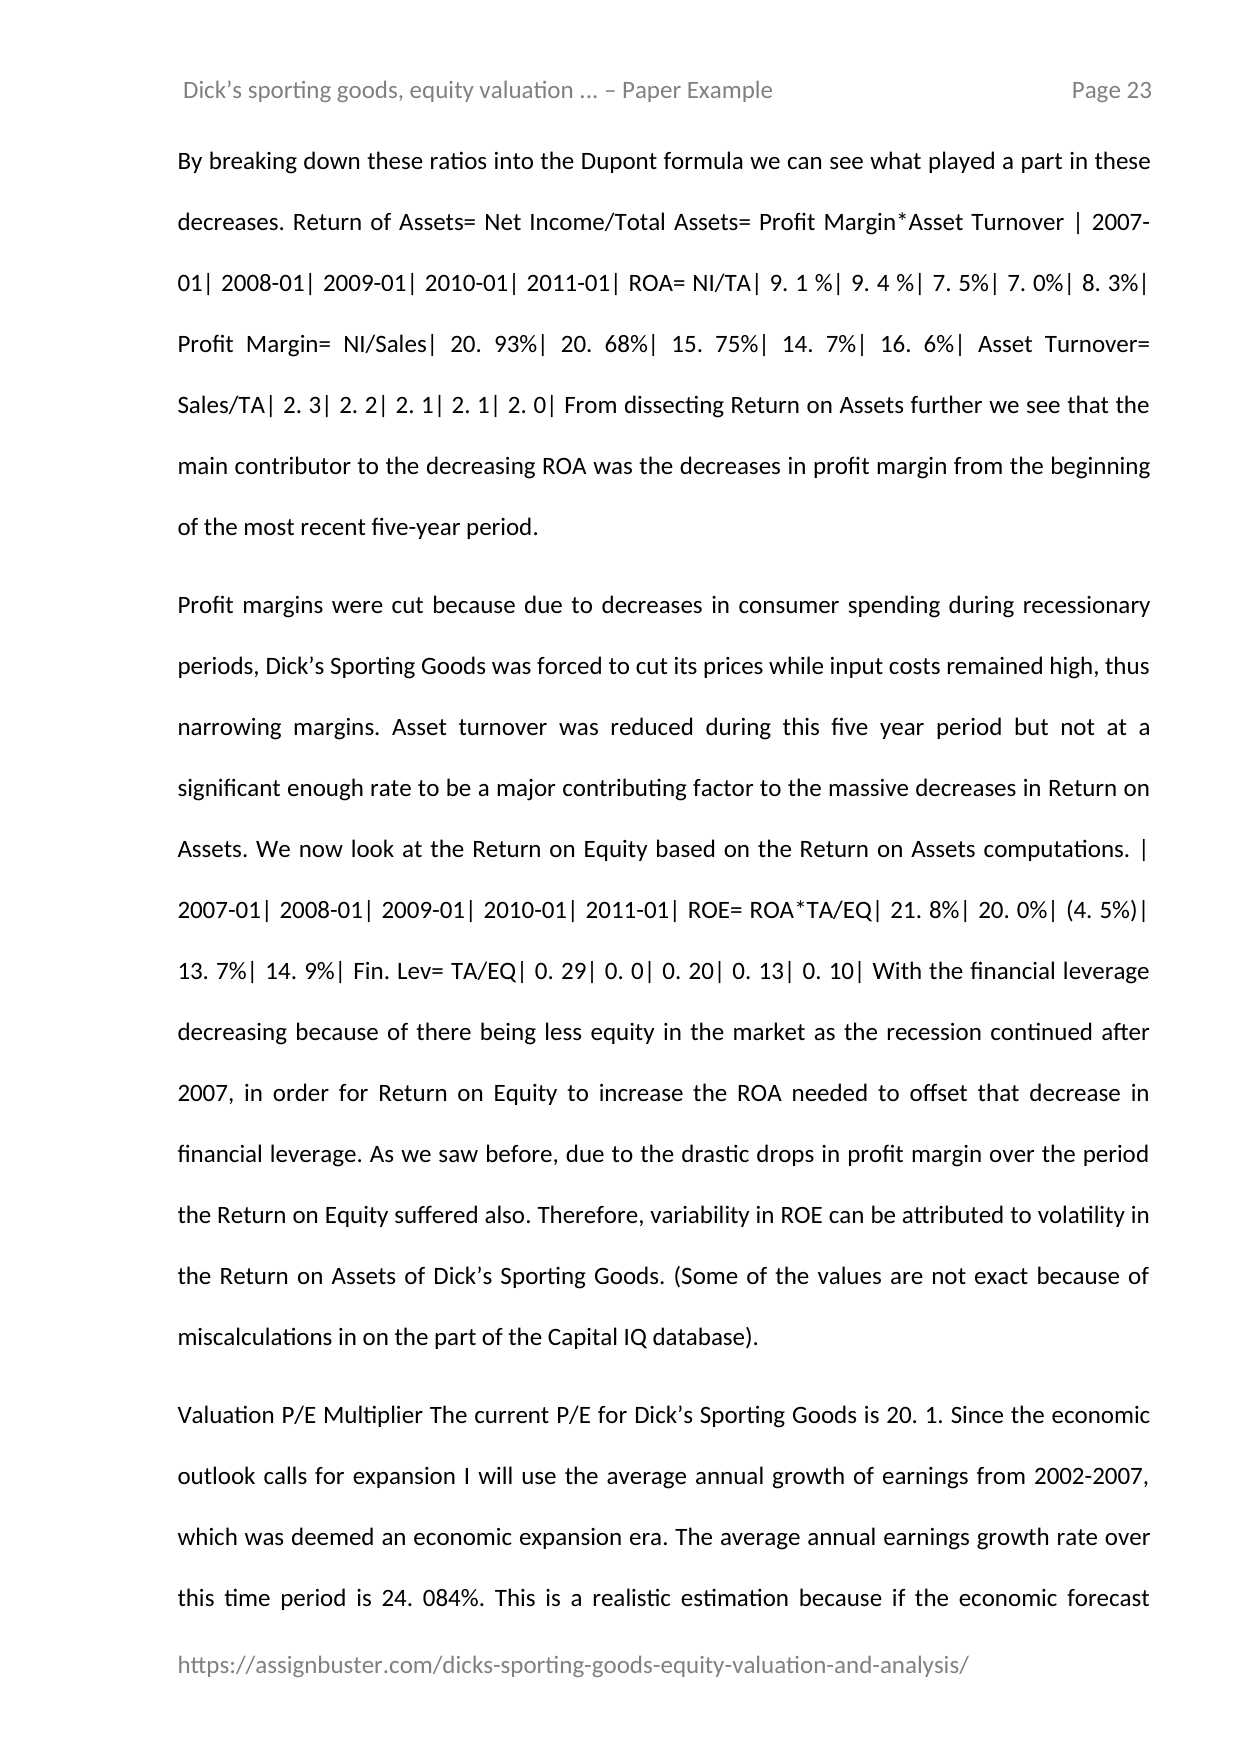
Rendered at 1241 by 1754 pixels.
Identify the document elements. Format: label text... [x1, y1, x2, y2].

text Profit margins were cut because due to decreases in consumer spending during recessionary periods, Dick’s Sporting Goods was forced to cut its prices while input costs remained high, thus narrowing margins. Asset turnover was reduced during this five year period but not at a significant enough rate to be a major contributing factor to the massive decreases in Return on Assets. We now look at the Return on Equity based on the Return on Assets computations. | 2007-01| 2008-01| 2009-01| 2010-01| 2011-01| ROE= ROA*TA/EQ| 21. 8%| 20. 0%| (4. 5%)| 13. 7%| 14. 9%| Fin. Lev= TA/EQ| 0. 29| 0. 0| 0. 20| 0. 13| 0. 10| With the financial leverage decreasing because of there being less equity in the market as the recession continued after 2007, in order for Return on Equity to increase the ROA needed to offset that decrease in financial leverage. As we saw before, due to the drastic drops in profit margin over the period the Return on Equity suffered also. Therefore, variability in ROE can be attributed to volatility in the Return on Assets of Dick’s Sporting Goods. (Some of the values are not exact because of miscalculations in on the part of the Capital IQ database). [177, 589, 1152, 1352]
text By breaking down these ratios into the Dupont formula we can see what played a part in these decreases. Return of Assets= Net Income/Total Assets= Profit Margin*Asset Turnover | 2007-01| 2008-01| 2009-01| 2010-01| 2011-01| ROA= NI/TA| 9. 1 %| 9. 4 %| 7. 5%| 7. 0%| 8. 3%| Profit Margin= NI/Sales| 20. 93%| 20. 68%| 15. 75%| 14. 7%| 16. 6%| Asset Turnover= Sales/TA| 2. 3| 2. 2| 2. 1| 2. 1| 2. 0| From dissecting Return on Assets further we see that the main contributor to the decreasing ROA was the decreases in profit margin from the beginning of the most recent five-year period. [177, 145, 1152, 542]
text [177, 1399, 1152, 1613]
